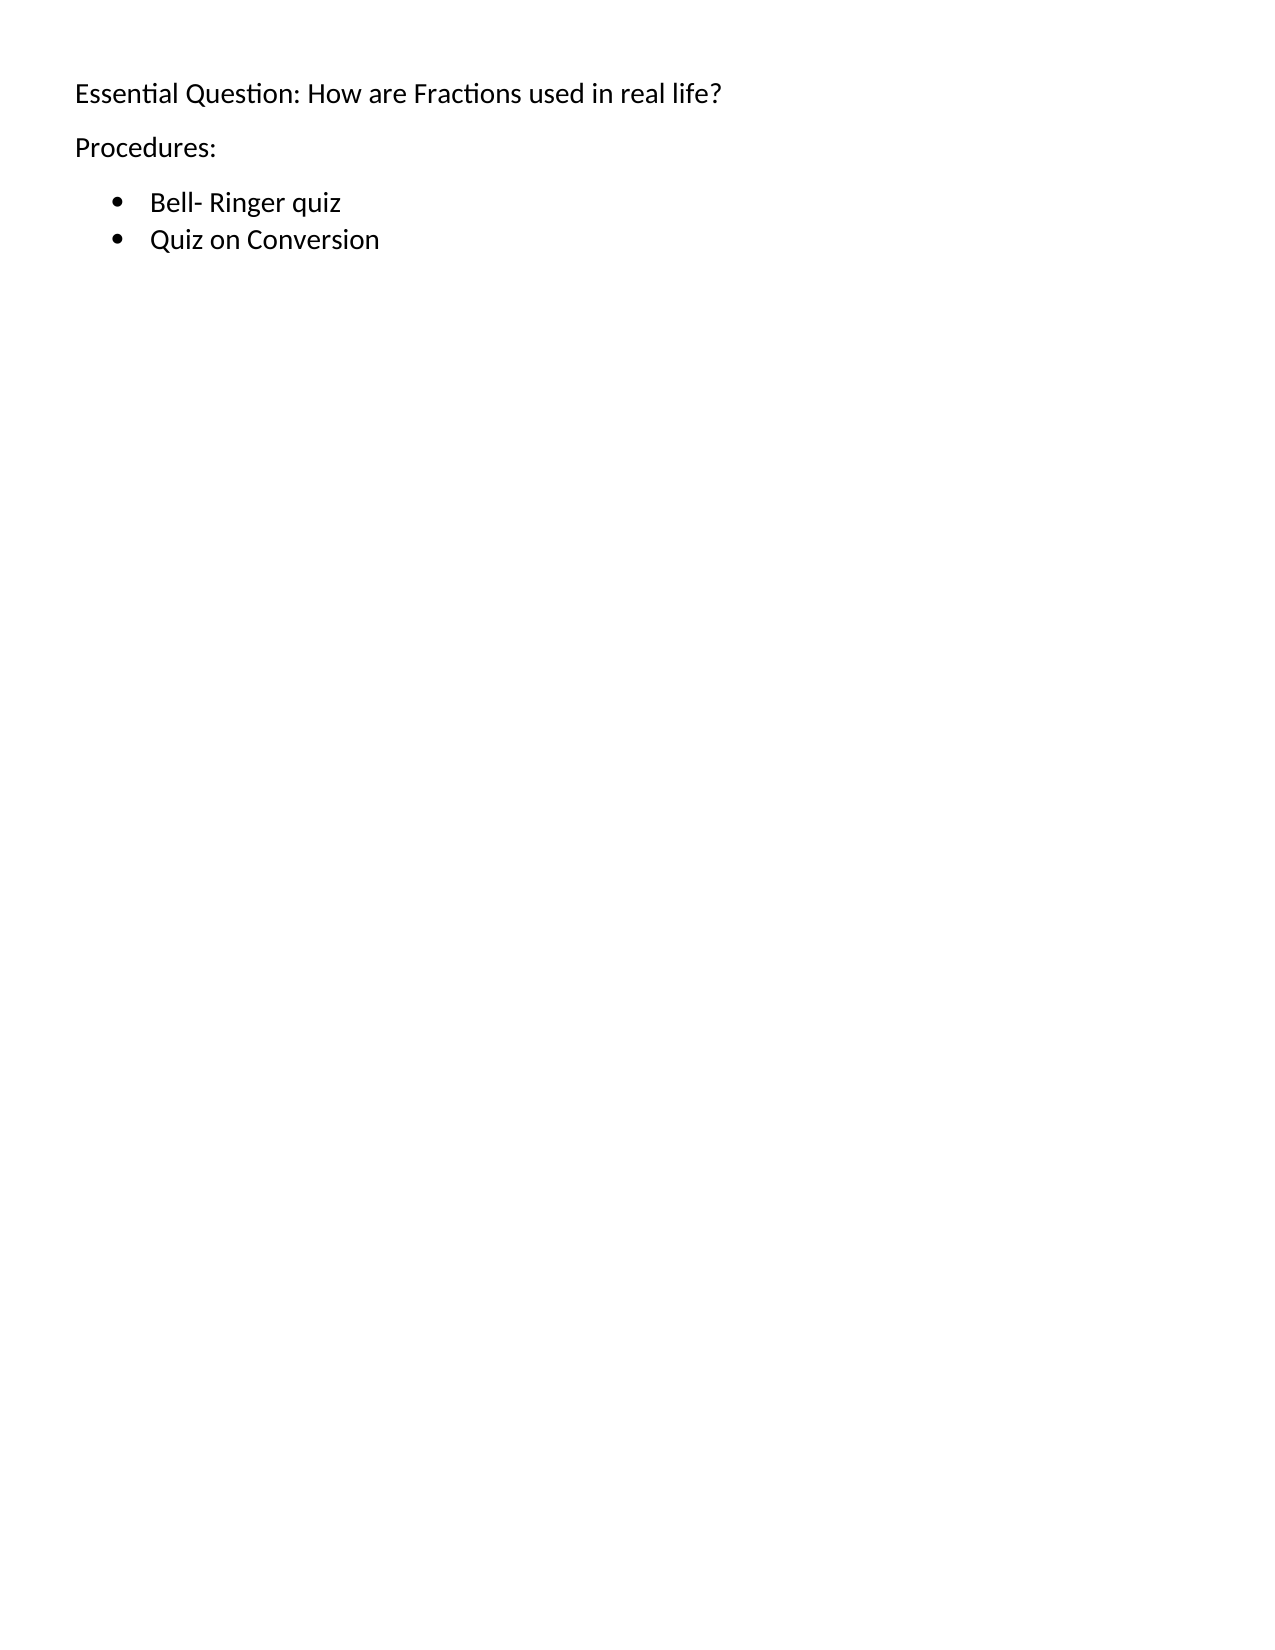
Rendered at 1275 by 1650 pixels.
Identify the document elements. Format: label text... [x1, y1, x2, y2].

text Procedures: [75, 129, 1200, 165]
text Essential Question: How are Fractions used in real life? [75, 75, 1200, 111]
list Bell- Ringer quiz [112, 184, 1200, 219]
list Quiz on Conversion [112, 221, 1200, 257]
